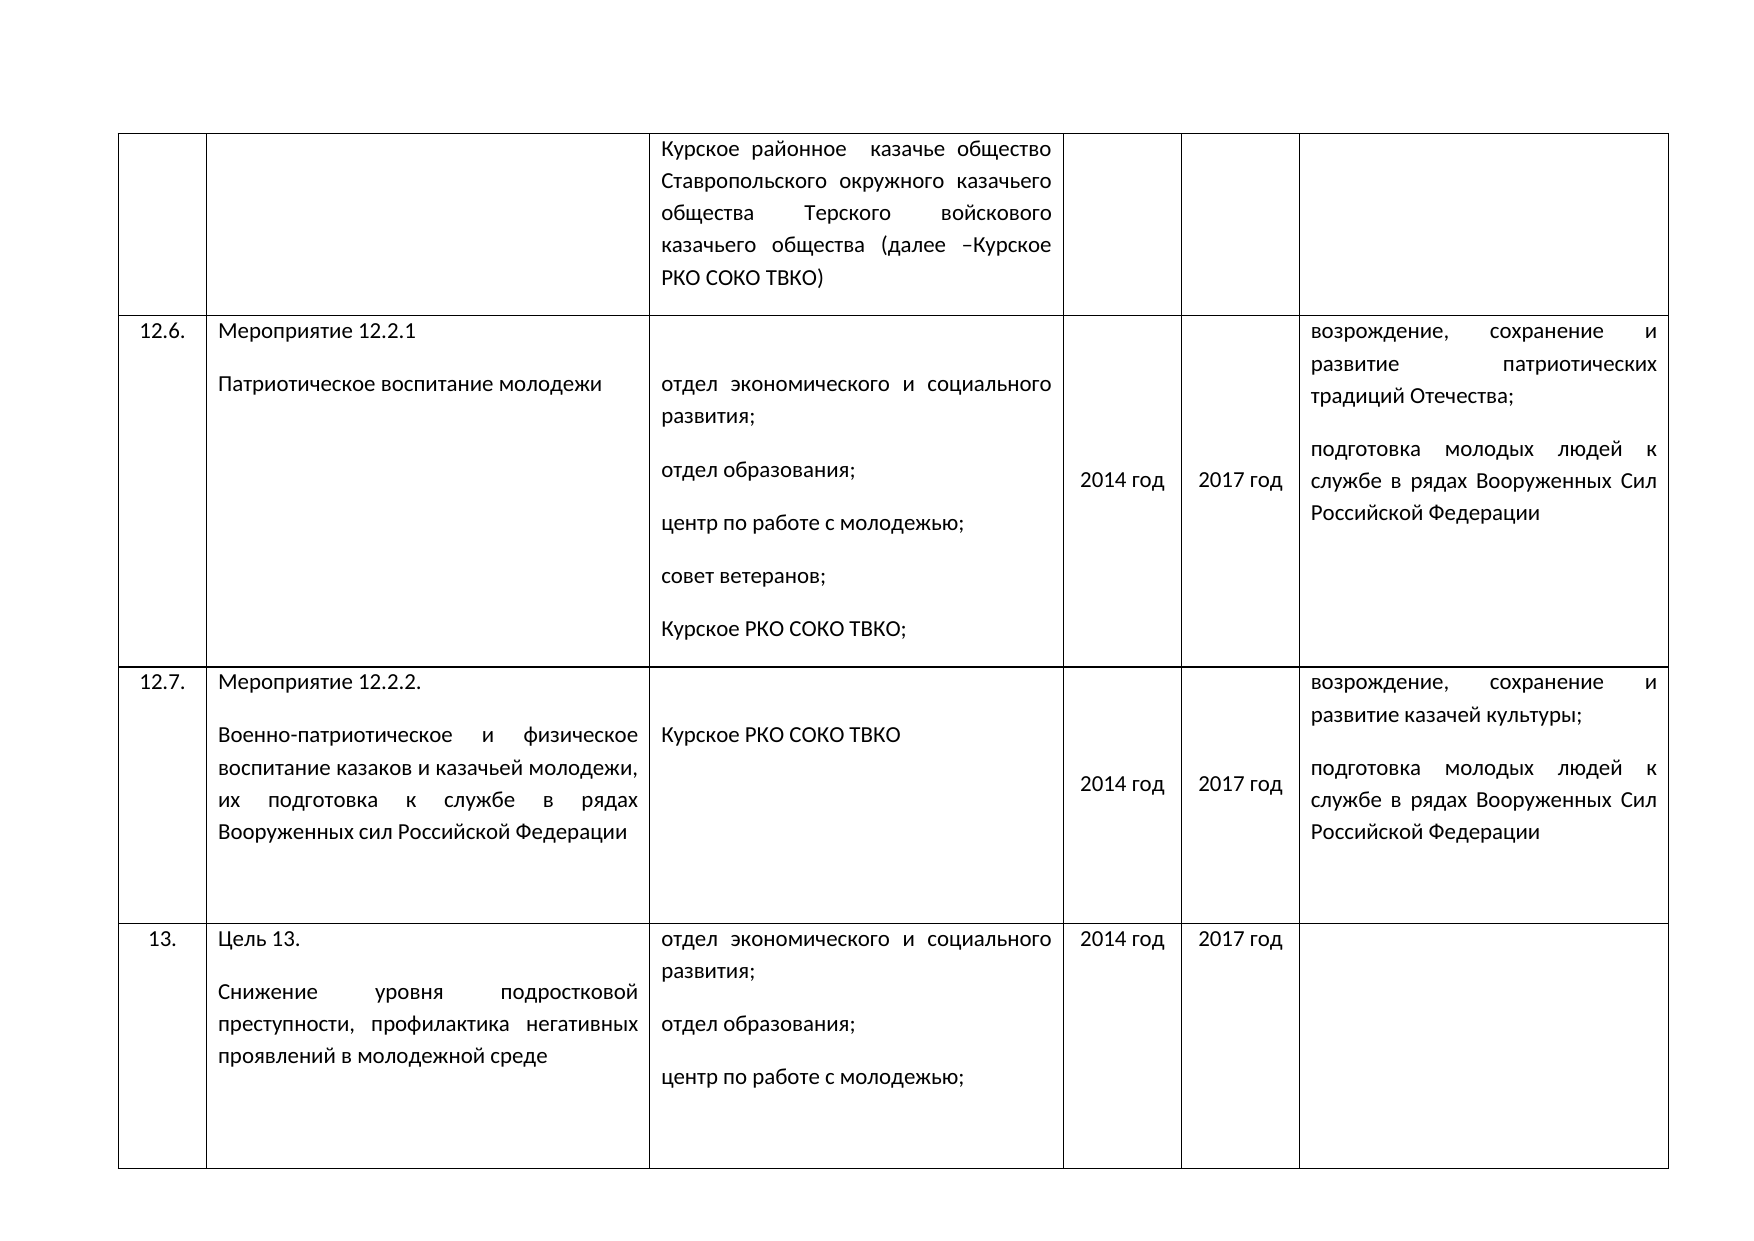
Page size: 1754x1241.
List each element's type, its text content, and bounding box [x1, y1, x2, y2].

table_cell Курское РКО СОКО ТВКО [650, 668, 1063, 923]
table_cell 12.6. [119, 316, 206, 666]
table_cell [1300, 924, 1668, 1168]
table_header [1064, 134, 1181, 315]
table_cell 13. [119, 924, 206, 1168]
table_cell 2017 год [1182, 668, 1299, 923]
table_cell 2014 год [1064, 316, 1181, 666]
table_cell 2014 год [1064, 924, 1181, 1168]
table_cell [650, 924, 1063, 1168]
table_cell возрождение, сохранение и развитие казачей культуры; подготовка молодых людей к службе в рядах Вооруженных Сил Российской Федерации [1300, 668, 1668, 923]
table_header [119, 134, 206, 315]
table_cell 2014 год [1064, 668, 1181, 923]
table_cell возрождение, сохранение и развитие патриотических традиций Отечества; подготовка молодых людей к службе в рядах Вооруженных Сил Российской Федерации [1300, 316, 1668, 666]
table_header [1300, 134, 1668, 315]
table_cell Мероприятие 12.2.1 Патриотическое воспитание молодежи [207, 316, 649, 666]
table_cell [207, 924, 649, 1168]
table_cell 2017 год [1182, 924, 1299, 1168]
table_cell отдел экономического и социального развития; отдел образования; центр по работе с молодежью; совет ветеранов; Курское РКО СОКО ТВКО; [650, 316, 1063, 666]
table_cell Мероприятие 12.2.2. Военно-патриотическое и физическое воспитание казаков и казачьей молодежи, их подготовка к службе в рядах Вооруженных сил Российской Федерации [207, 668, 649, 923]
table_header [1182, 134, 1299, 315]
table_header Курское районное казачье общество Ставропольского окружного казачьего общества Терского войскового казачьего общества (далее –Курское РКО СОКО ТВКО) [650, 134, 1063, 315]
table_cell 2017 год [1182, 316, 1299, 666]
table_cell 12.7. [119, 668, 206, 923]
table_header [207, 134, 649, 315]
